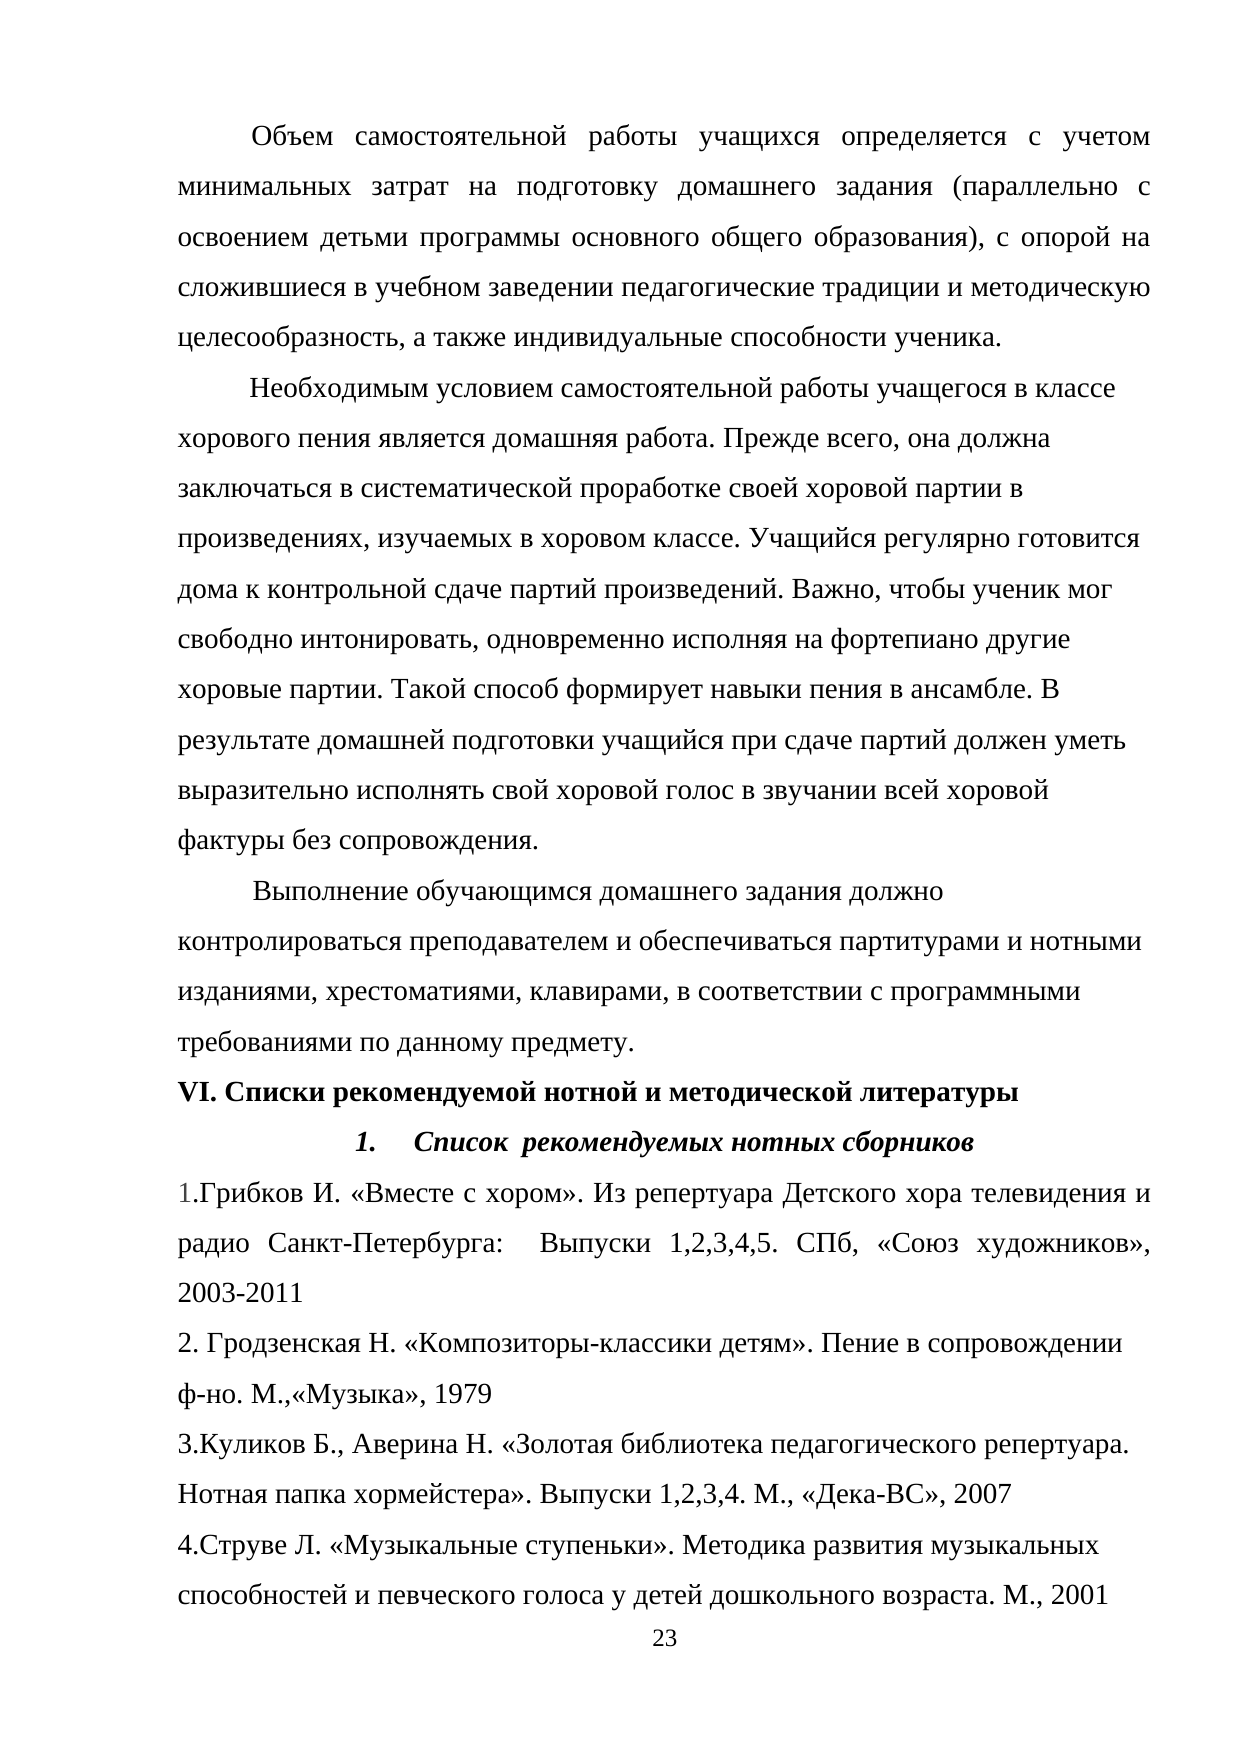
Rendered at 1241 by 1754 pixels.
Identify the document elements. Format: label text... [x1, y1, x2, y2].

text VI. Списки рекомендуемой нотной и методической литературы [177, 1074, 1152, 1108]
text 1.Грибков И. «Вместе с хором». Из репертуара Детского хора телевидения и радио Санкт-Петербурга: Выпуски 1,2,3,4,5. СПб, «Союз художников», 2003-2011 [177, 1175, 1152, 1309]
text Выполнение обучающимся домашнего задания должно контролироваться преподавателем и обеспечиваться партитурами и нотными изданиями, хрестоматиями, клавирами, в соответствии с программными требованиями по данному предмету. [177, 873, 1152, 1057]
text 3.Куликов Б., Аверина Н. «Золотая библиотека педагогического репертуара. Нотная папка хормейстера». Выпуски 1,2,3,4. М., «Дека-ВС», 2007 [177, 1426, 1152, 1510]
text 4.Струве Л. «Музыкальные ступеньки». Методика развития музыкальных способностей и певческого голоса у детей дошкольного возраста. М., 2001 [177, 1527, 1152, 1611]
list Список рекомендуемых нотных сборников [177, 1124, 1152, 1158]
text Необходимым условием самостоятельной работы учащегося в классе хорового пения является домашняя работа. Прежде всего, она должна заключаться в систематической проработке своей хоровой партии в произведениях, изучаемых в хоровом классе. Учащийся регулярно готовится дома к контрольной сдаче партий произведений. Важно, чтобы ученик мог свободно интонировать, одновременно исполняя на фортепиано другие хоровые партии. Такой способ формирует навыки пения в ансамбле. В результате домашней подготовки учащийся при сдаче партий должен уметь выразительно исполнять свой хоровой голос в звучании всей хоровой фактуры без сопровождения. [177, 370, 1152, 856]
text 2. Гродзенская Н. «Композиторы-классики детям». Пение в сопровождении ф-но. М.,«Музыка», 1979 [177, 1326, 1152, 1409]
list Объем самостоятельной работы учащихся определяется с учетом минимальных затрат на подготовку домашнего задания (параллельно с освоением детьми программы основного общего образования), с опорой на сложившиеся в учебном заведении педагогические традиции и методическую целесообразность, а также индивидуальные способности ученика. [177, 118, 1152, 353]
